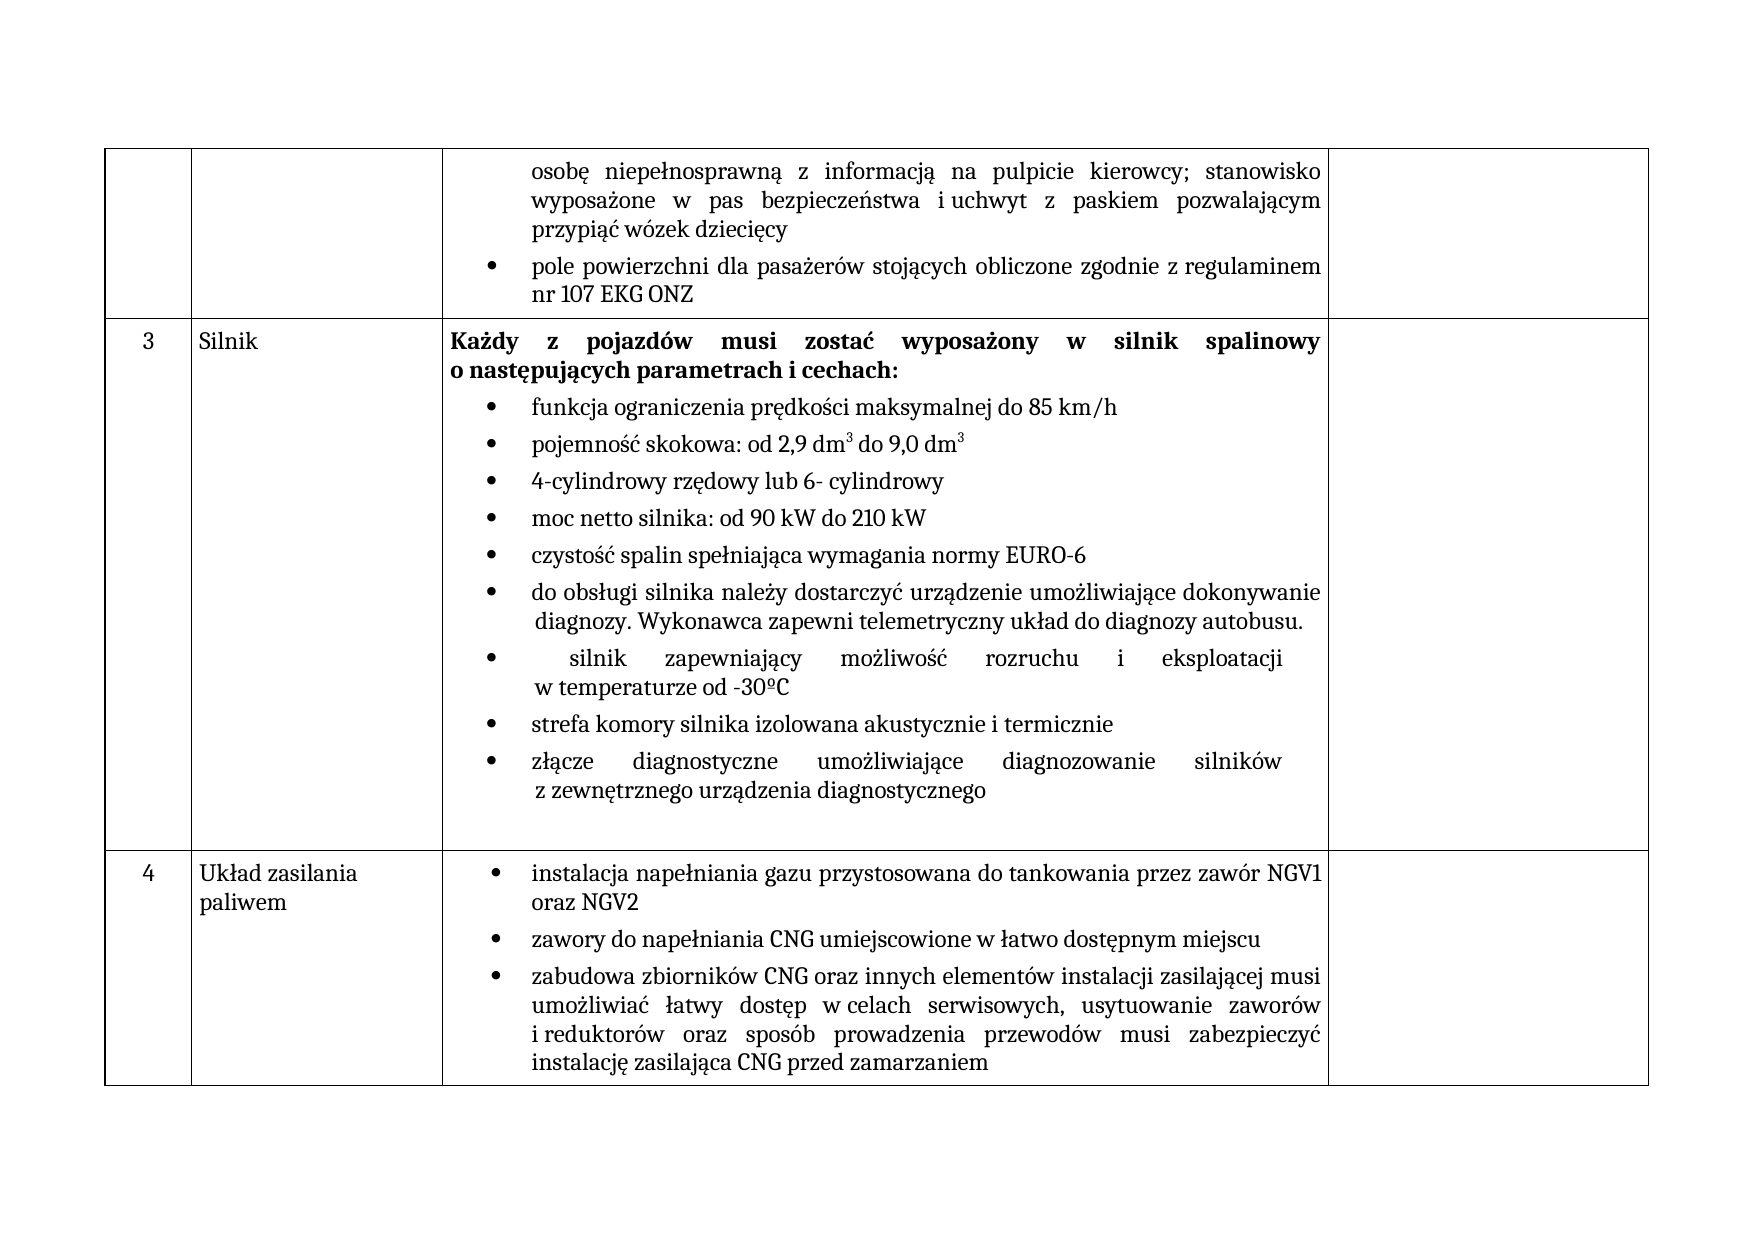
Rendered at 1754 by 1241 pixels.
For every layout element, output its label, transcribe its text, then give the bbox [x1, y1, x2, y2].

table_cell Każdy z pojazdów musi zostać wyposażony w silnik spalinowy o następujących parametrach i cechach: funkcja ograniczenia prędkości maksymalnej do 85 km/h pojemność skokowa: od 2,9 dm3 do 9,0 dm3 4-cylindrowy rzędowy lub 6- cylindrowy moc netto silnika: od 90 kW do 210 kW czystość spalin spełniająca wymagania normy EURO-6 do obsługi silnika należy dostarczyć urządzenie umożliwiające dokonywanie diagnozy. Wykonawca zapewni telemetryczny układ do diagnozy autobusu. silnik zapewniający możliwość rozruchu i eksploatacji w temperaturze od -30ºC strefa komory silnika izolowana akustycznie i termicznie złącze diagnostyczne umożliwiające diagnozowanie silników z zewnętrznego urządzenia diagnostycznego [443, 319, 1328, 850]
table_cell 4 [106, 851, 191, 1085]
table_cell [1329, 149, 1648, 317]
table_cell 2 [106, 149, 191, 317]
table_cell 3 [106, 319, 191, 850]
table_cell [192, 851, 442, 1085]
table_cell [1329, 851, 1648, 1085]
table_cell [443, 149, 1328, 317]
table_cell [1329, 319, 1648, 850]
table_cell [192, 149, 442, 317]
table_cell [443, 851, 1328, 1085]
table_cell Silnik [192, 319, 442, 850]
